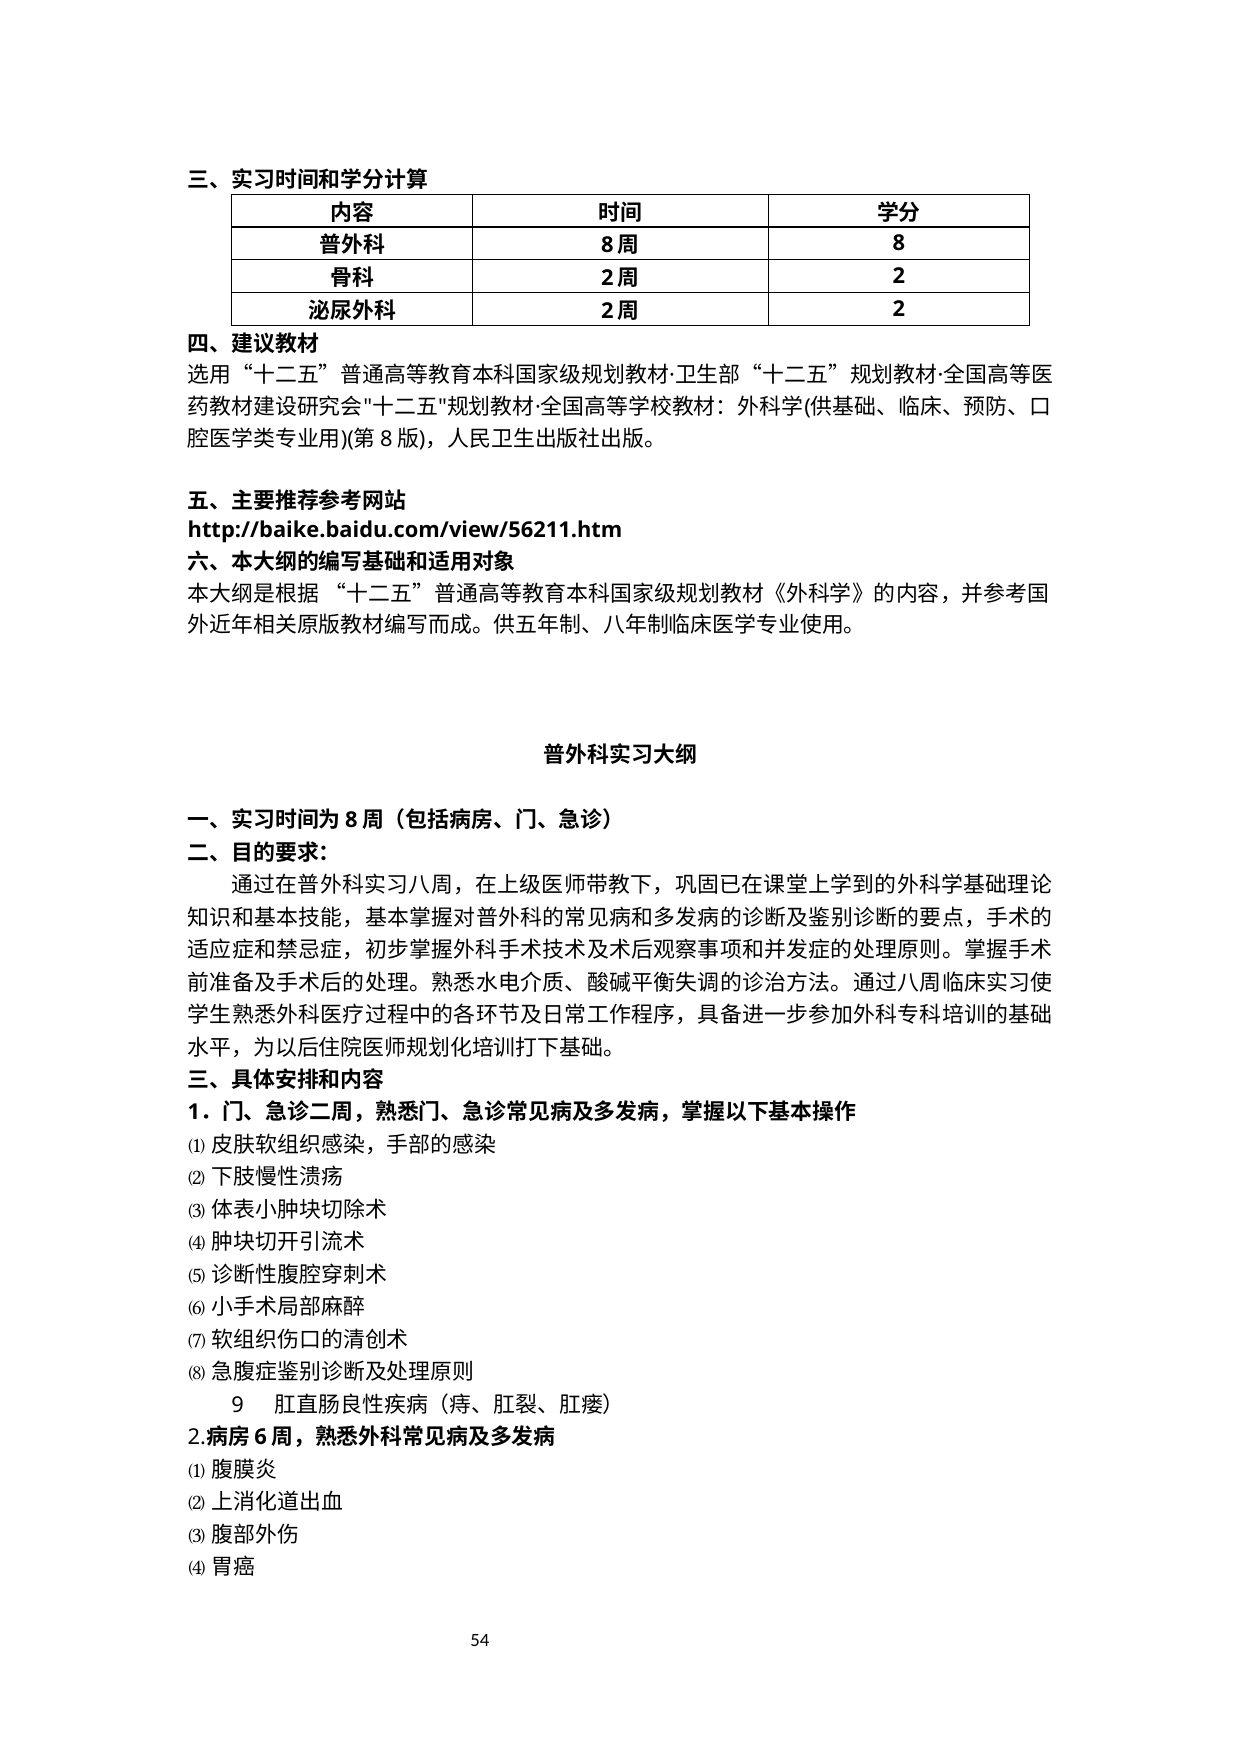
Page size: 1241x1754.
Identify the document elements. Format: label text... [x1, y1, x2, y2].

table_cell 泌尿外科 [232, 293, 472, 325]
table_cell 2周 [473, 260, 768, 292]
text ⑴ 腹膜炎 [187, 1452, 1053, 1484]
table_header 内容 [232, 195, 472, 226]
text ⑴ 皮肤软组织感染，手部的感染 [187, 1127, 1053, 1159]
text 一、实习时间为8周（包括病房、门、急诊） [187, 802, 1053, 834]
text ⑵ 上消化道出血 [187, 1484, 1053, 1517]
text 三、实习时间和学分计算 [187, 162, 1053, 194]
text ⑸ 诊断性腹腔穿刺术 [187, 1257, 1053, 1289]
text http://baike.baidu.com/view/56211.htm [187, 514, 1053, 544]
table_cell 普外科 [232, 228, 472, 259]
table_cell 2 [769, 260, 1029, 292]
text ⑹ 小手术局部麻醉 [187, 1289, 1053, 1322]
text 普外科实习大纲 [187, 737, 1053, 769]
text 六、本大纲的编写基础和适用对象 [187, 544, 1053, 576]
text ⑶ 体表小肿块切除术 [187, 1192, 1053, 1224]
text ⑵ 下肢慢性溃疡 [187, 1159, 1053, 1192]
text ⑶ 腹部外伤 [187, 1517, 1053, 1549]
text 2.病房6周，熟悉外科常见病及多发病 [187, 1419, 1053, 1452]
table_cell 2周 [473, 293, 768, 325]
text 选用“十二五”普通高等教育本科国家级规划教材·卫生部“十二五”规划教材·全国高等医药教材建设研究会"十二五"规划教材·全国高等学校教材：外科学(供基础、临床、预防、口腔医学类专业用)(第8版)，人民卫生出版社出版。 [187, 357, 1053, 453]
text 1．门、急诊二周，熟悉门、急诊常见病及多发病，掌握以下基本操作 [187, 1094, 1053, 1127]
table_cell 8 [769, 228, 1029, 259]
text 通过在普外科实习八周，在上级医师带教下，巩固已在课堂上学到的外科学基础理论知识和基本技能，基本掌握对普外科的常见病和多发病的诊断及鉴别诊断的要点，手术的适应症和禁忌症，初步掌握外科手术技术及术后观察事项和并发症的处理原则。掌握手术前准备及手术后的处理。熟悉水电介质、酸碱平衡失调的诊治方法。通过八周临床实习使学生熟悉外科医疗过程中的各环节及日常工作程序，具备进一步参加外科专科培训的基础水平，为以后住院医师规划化培训打下基础。 [187, 867, 1053, 1062]
text 四、建议教材 [187, 326, 1053, 357]
table_cell 骨科 [232, 260, 472, 292]
table_header 学分 [769, 195, 1029, 226]
text ⑺ 软组织伤口的清创术 [187, 1322, 1053, 1354]
table_cell 8周 [473, 228, 768, 259]
text 本大纲是根据 “十二五”普通高等教育本科国家级规划教材《外科学》的内容，并参考国外近年相关原版教材编写而成。供五年制、八年制临床医学专业使用。 [187, 576, 1053, 639]
text ⑻ 急腹症鉴别诊断及处理原则 [187, 1354, 1053, 1387]
table_cell 2 [769, 293, 1029, 325]
text 三、具体安排和内容 [187, 1062, 1053, 1094]
text 二、目的要求： [187, 834, 1053, 867]
list 肛直肠良性疾病（痔、肛裂、肛瘘） [231, 1387, 1053, 1419]
text 五、主要推荐参考网站 [187, 483, 1053, 514]
table_header 时间 [473, 195, 768, 226]
text ⑷ 肿块切开引流术 [187, 1224, 1053, 1257]
text ⑷ 胃癌 [187, 1549, 1053, 1582]
